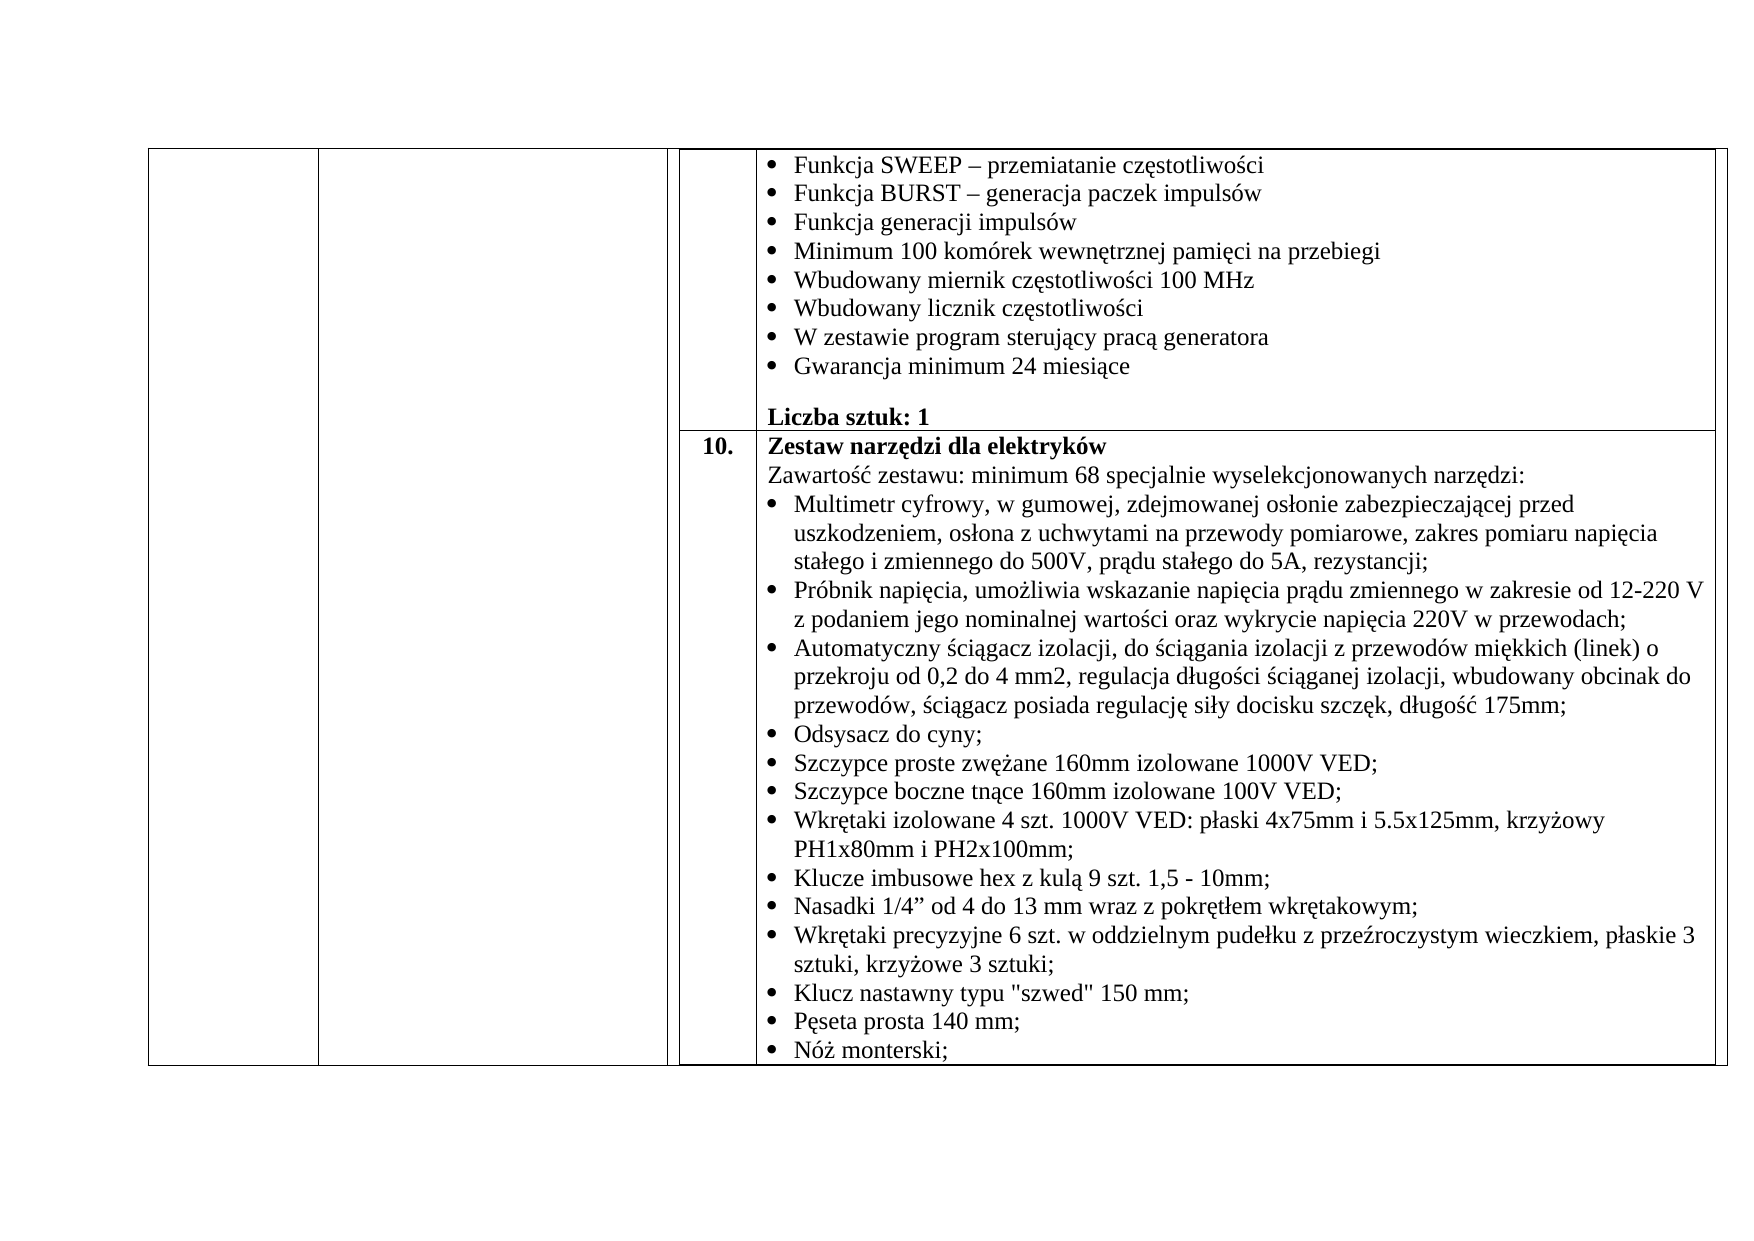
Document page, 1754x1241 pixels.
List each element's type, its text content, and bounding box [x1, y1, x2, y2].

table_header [319, 149, 667, 1065]
table_header [757, 150, 1715, 430]
table_header 5 [149, 149, 318, 1065]
table_header [668, 149, 679, 1065]
table_header [1716, 149, 1727, 1065]
table_header [757, 431, 1715, 1064]
table_header [680, 431, 756, 1064]
table_header [680, 150, 756, 430]
